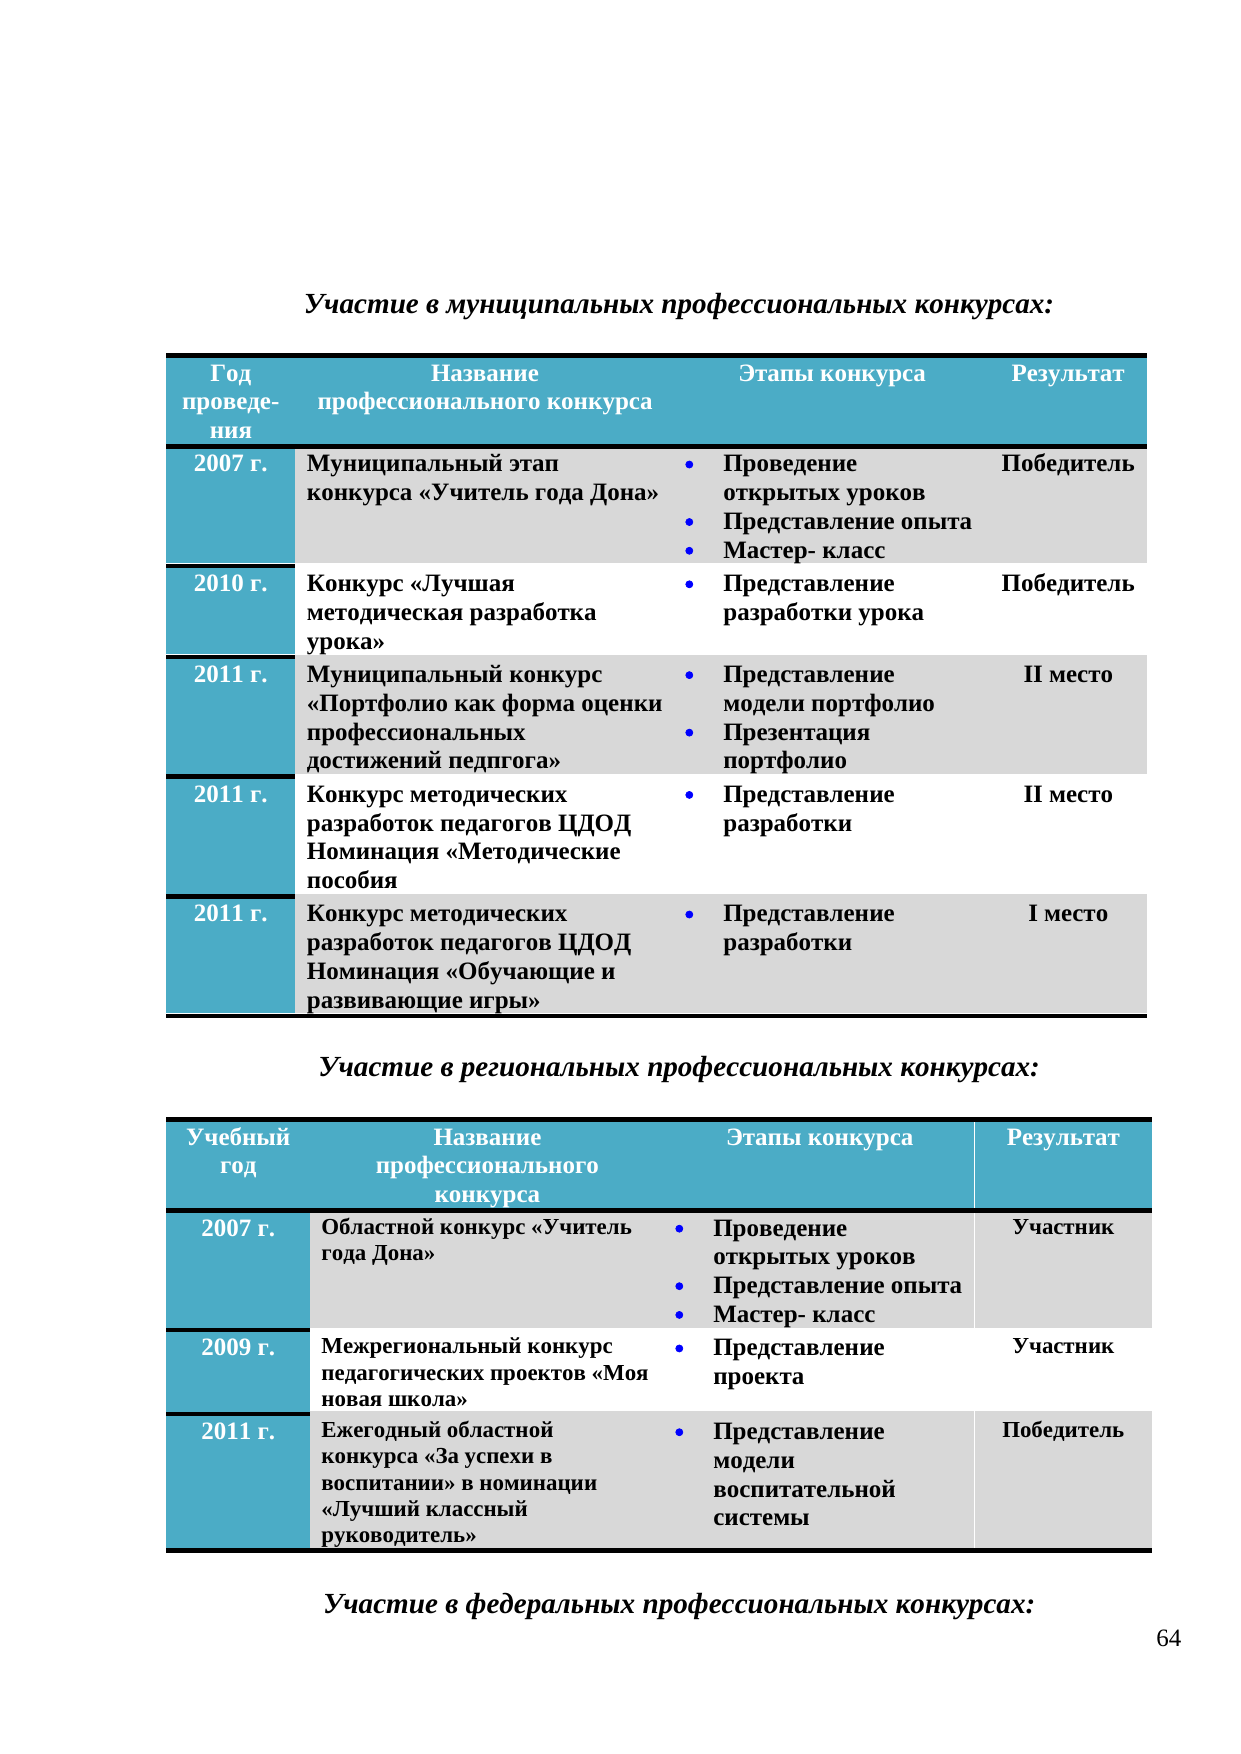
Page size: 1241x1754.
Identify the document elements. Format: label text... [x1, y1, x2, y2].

table_cell Ежегодный областной конкурса «За успехи в воспитании» в номинации «Лучший классный руководитель» [310, 1411, 664, 1548]
table_cell 2009 г. [166, 1332, 310, 1411]
table_header Результат [975, 1122, 1152, 1208]
table_cell Конкурс «Лучшая методическая разработка урока» [295, 564, 674, 654]
table_header Этапы конкурса [664, 1122, 974, 1208]
table_cell ІІ место [989, 655, 1147, 774]
table_cell Представление модели воспитательной системы [664, 1411, 974, 1548]
table_cell Межрегиональный конкурс педагогических проектов «Моя новая школа» [310, 1328, 664, 1411]
table_cell 2011 г. [166, 659, 295, 774]
table_cell 2010 г. [166, 568, 295, 654]
table_cell 2007 г. [166, 449, 295, 563]
table_header Название профессионального конкурса [295, 358, 674, 444]
table_cell Конкурс методических разработок педагогов ЦДОД Номинация «Обучающие и развивающие игры» [295, 894, 674, 1013]
text Участие в региональных профессиональных конкурсах: [177, 1049, 1181, 1083]
table_header Этапы конкурса [674, 358, 989, 444]
table_cell Проведение открытых уроков Представление опыта Мастер- класс [674, 449, 989, 563]
table_cell Участник [975, 1328, 1152, 1411]
table_cell Областной конкурс «Учитель года Дона» [310, 1213, 664, 1328]
table_cell 2011 г. [166, 899, 295, 1013]
table_cell Победитель [989, 564, 1147, 654]
table_cell Представление разработки [674, 774, 989, 894]
table_cell Победитель [989, 449, 1147, 563]
table_header Год проведе-ния [166, 358, 295, 444]
table_cell Проведение открытых уроков Представление опыта Мастер- класс [664, 1213, 974, 1328]
table_cell ІІ место [989, 774, 1147, 894]
table_cell 2011 г. [166, 1416, 310, 1548]
table_cell Представление проекта [664, 1328, 974, 1411]
table_cell Представление разработки урока [674, 564, 989, 654]
text Участие в федеральных профессиональных конкурсах: [177, 1587, 1181, 1620]
table_cell Муниципальный этап конкурса «Учитель года Дона» [295, 449, 674, 563]
table_header Учебный год [166, 1122, 310, 1208]
table_header Результат [989, 358, 1147, 444]
table_header Название профессионального конкурса [310, 1122, 664, 1208]
table_cell 2011 г. [166, 779, 295, 894]
table_cell 2007 г. [166, 1213, 310, 1328]
table_cell Представление разработки [674, 894, 989, 1013]
table_cell Победитель [975, 1411, 1152, 1548]
table_cell І место [989, 894, 1147, 1013]
table_cell Представление модели портфолио Презентация портфолио [674, 655, 989, 774]
table_cell Конкурс методических разработок педагогов ЦДОД Номинация «Методические пособия [295, 774, 674, 894]
table_cell Муниципальный конкурс «Портфолио как форма оценки профессиональных достижений педпгога» [295, 655, 674, 774]
table_cell Участник [975, 1213, 1152, 1328]
text Участие в муниципальных профессиональных конкурсах: [177, 286, 1181, 319]
